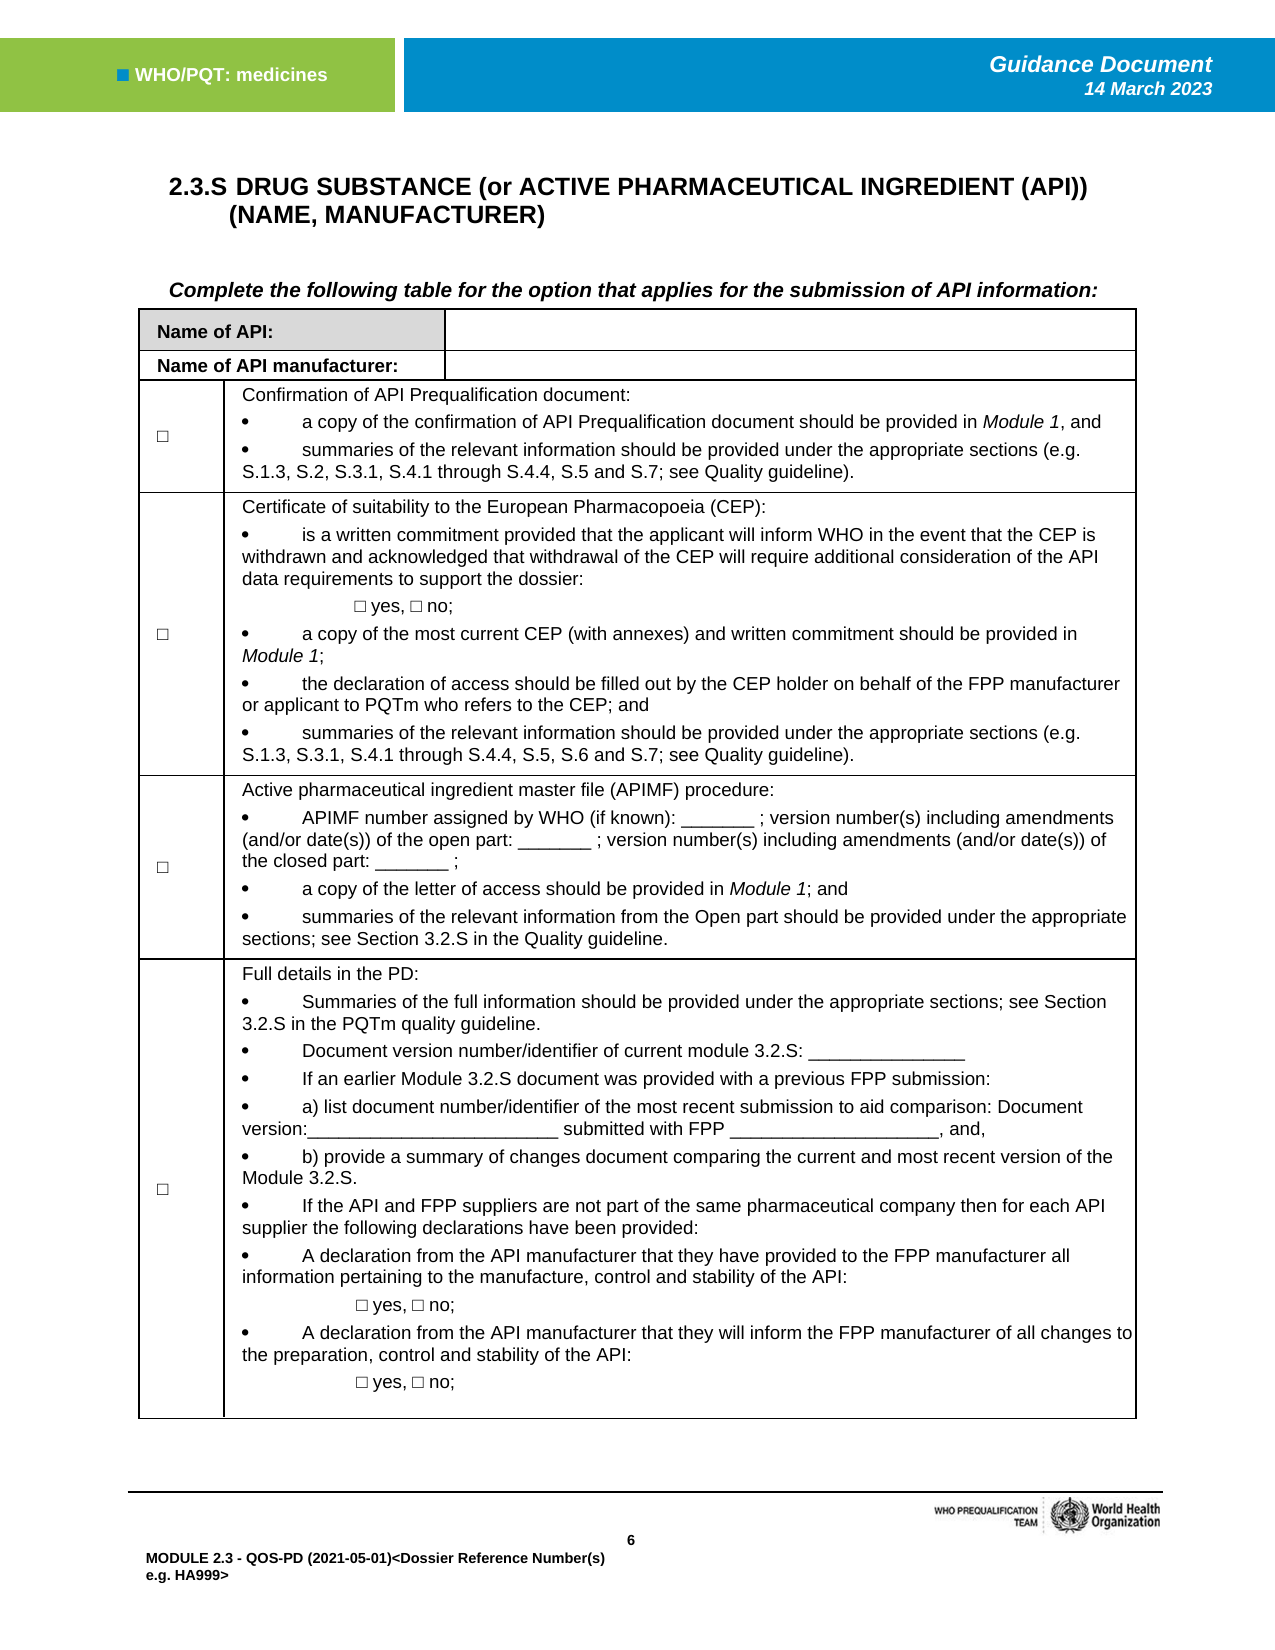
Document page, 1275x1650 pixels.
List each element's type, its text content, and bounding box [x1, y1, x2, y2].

subtitle Complete the following table for the option that applies for the submission of API information: [169, 278, 1162, 302]
table_cell □ [140, 776, 223, 958]
picture [934, 1497, 1160, 1541]
table_cell Full details in the PD: Summaries of the full information should be provided under the appropriate sections; see Section 3.2.S in the PQTm quality guideline. Document version number/identifier of current module 3.2.S: _______________ If an earlier Module 3.2.S document was provided with a previous FPP submission: a) list document number/identifier of the most recent submission to aid comparison: Document version:________________________ submitted with FPP ____________________, and, b) provide a summary of changes document comparing the current and most recent version of the Module 3.2.S. If the API and FPP suppliers are not part of the same pharmaceutical company then for each API supplier the following declarations have been provided: A declaration from the API manufacturer that they have provided to the FPP manufacturer all information pertaining to the manufacture, control and stability of the API: □ yes, □ no; A declaration from the API manufacturer that they will inform the FPP manufacturer of all changes to the preparation, control and stability of the API: □ yes, □ no; [225, 960, 1135, 1417]
table_header [446, 310, 1135, 350]
table_header Name of API: [140, 310, 444, 350]
table_cell Confirmation of API Prequalification document: a copy of the confirmation of API Prequalification document should be provided in Module 1, and summaries of the relevant information should be provided under the appropriate sections (e.g. S.1.3, S.2, S.3.1, S.4.1 through S.4.4, S.5 and S.7; see Quality guideline). [225, 381, 1135, 492]
table_cell Name of API manufacturer: [140, 351, 444, 379]
table_cell Active pharmaceutical ingredient master file (APIMF) procedure: APIMF number assigned by WHO (if known): _______ ; version number(s) including amendments (and/or date(s)) of the open part: _______ ; version number(s) including amendments (and/or date(s)) of the closed part: _______ ; a copy of the letter of access should be provided in Module 1; and summaries of the relevant information from the Open part should be provided under the appropriate sections; see Section 3.2.S in the Quality guideline. [225, 776, 1135, 958]
table_cell □ [140, 381, 223, 492]
table_cell Certificate of suitability to the European Pharmacopoeia (CEP): is a written commitment provided that the applicant will inform WHO in the event that the CEP is withdrawn and acknowledged that withdrawal of the CEP will require additional consideration of the API data requirements to support the dossier: □ yes, □ no; a copy of the most current CEP (with annexes) and written commitment should be provided in Module 1; the declaration of access should be filled out by the CEP holder on behalf of the FPP manufacturer or applicant to PQTm who refers to the CEP; and summaries of the relevant information should be provided under the appropriate sections (e.g. S.1.3, S.3.1, S.4.1 through S.4.4, S.5, S.6 and S.7; see Quality guideline). [225, 493, 1135, 774]
table_cell □ [140, 960, 223, 1417]
subtitle 2.3.S DRUG SUBSTANCE (or ACTIVE PHARMACEUTICAL INGREDIENT (API)) (NAME, MANUFACTURER) [169, 171, 1162, 229]
table_cell [446, 351, 1135, 379]
table_cell □ [140, 493, 223, 774]
